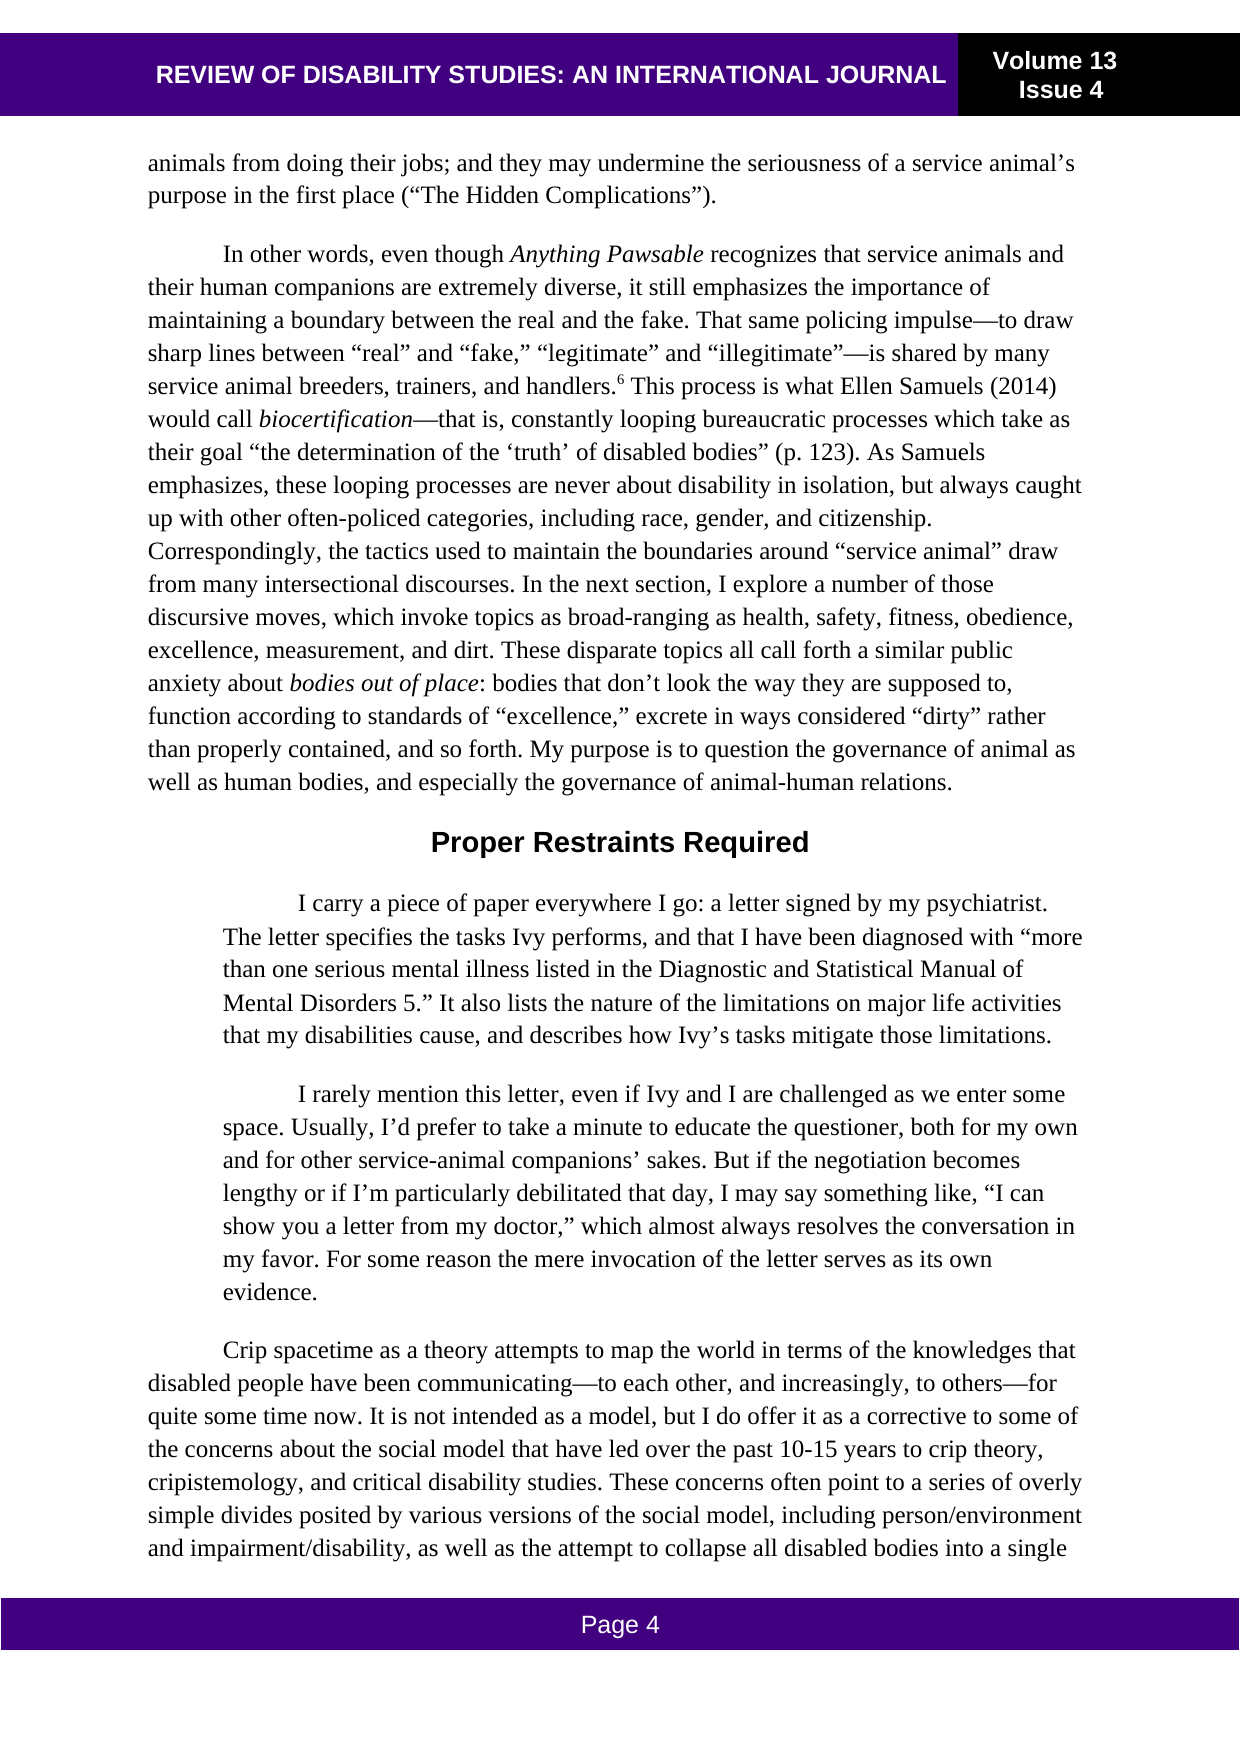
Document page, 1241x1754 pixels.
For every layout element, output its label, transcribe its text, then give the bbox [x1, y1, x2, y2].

text I carry a piece of paper everywhere I go: a letter signed by my psychiatrist. The letter specifies the tasks Ivy performs, and that I have been diagnosed with “more than one serious mental illness listed in the Diagnostic and Statistical Manual of Mental Disorders 5.” It also lists the nature of the limitations on major life activities that my disabilities cause, and describes how Ivy’s tasks mitigate those limitations. [223, 888, 1093, 1049]
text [148, 148, 1093, 209]
subtitle Proper Restraints Required [148, 825, 1093, 858]
text In other words, even though Anything Pawsable recognizes that service animals and their human companions are extremely diverse, it still emphasizes the importance of maintaining a boundary between the real and the fake. That same policing impulse—to draw sharp lines between “real” and “fake,” “legitimate” and “illegitimate”—is shared by many service animal breeders, trainers, and handlers.6 This process is what Ellen Samuels (2014) would call biocertification—that is, constantly looping bureaucratic processes which take as their goal “the determination of the ‘truth’ of disabled bodies” (p. 123). As Samuels emphasizes, these looping processes are never about disability in isolation, but always caught up with other often-policed categories, including race, gender, and citizenship. Correspondingly, the tactics used to maintain the boundaries around “service animal” draw from many intersectional discourses. In the next section, I explore a number of those discursive moves, which invoke topics as broad-ranging as health, safety, fitness, obedience, excellence, measurement, and dirt. These disparate topics all call forth a similar public anxiety about bodies out of place: bodies that don’t look the way they are supposed to, function according to standards of “excellence,” excrete in ways considered “dirty” rather than properly contained, and so forth. My purpose is to question the governance of animal as well as human bodies, and especially the governance of animal-human relations. [148, 239, 1093, 796]
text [148, 1335, 1093, 1562]
text I rarely mention this letter, even if Ivy and I are challenged as we enter some space. Usually, I’d prefer to take a minute to educate the questioner, both for my own and for other service-animal companions’ sakes. But if the negotiation becomes lengthy or if I’m particularly debilitated that day, I may say something like, “I can show you a letter from my doctor,” which almost always resolves the conversation in my favor. For some reason the mere invocation of the letter serves as its own evidence. [223, 1079, 1093, 1306]
